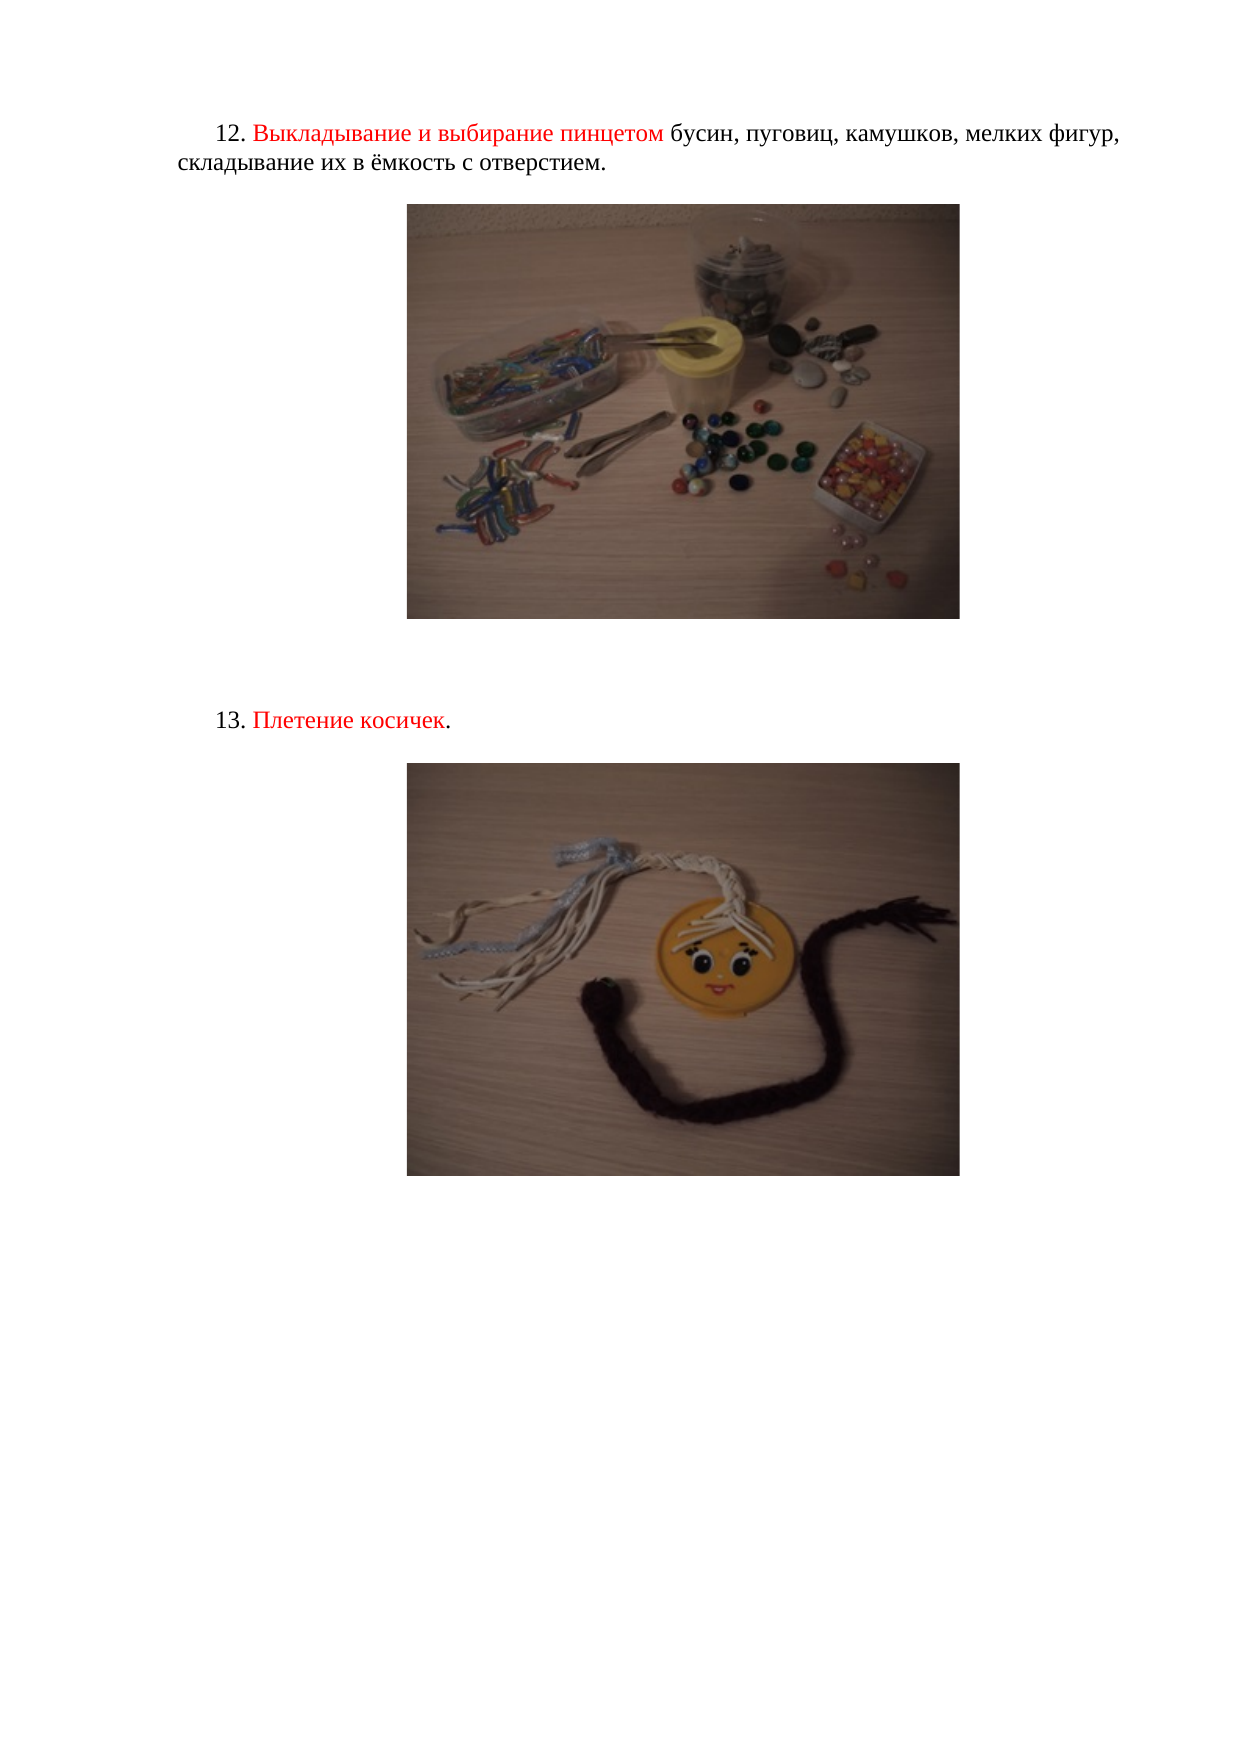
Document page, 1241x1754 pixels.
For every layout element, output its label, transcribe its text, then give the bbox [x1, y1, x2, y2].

picture [406, 204, 960, 619]
picture [406, 763, 960, 1176]
text 12. Выкладывание и выбирание пинцетом бусин, пуговиц, камушков, мелких фигур, складывание их в ёмкость с отверстием. [177, 118, 1152, 176]
text 13. Плетение косичек. [177, 705, 1152, 734]
